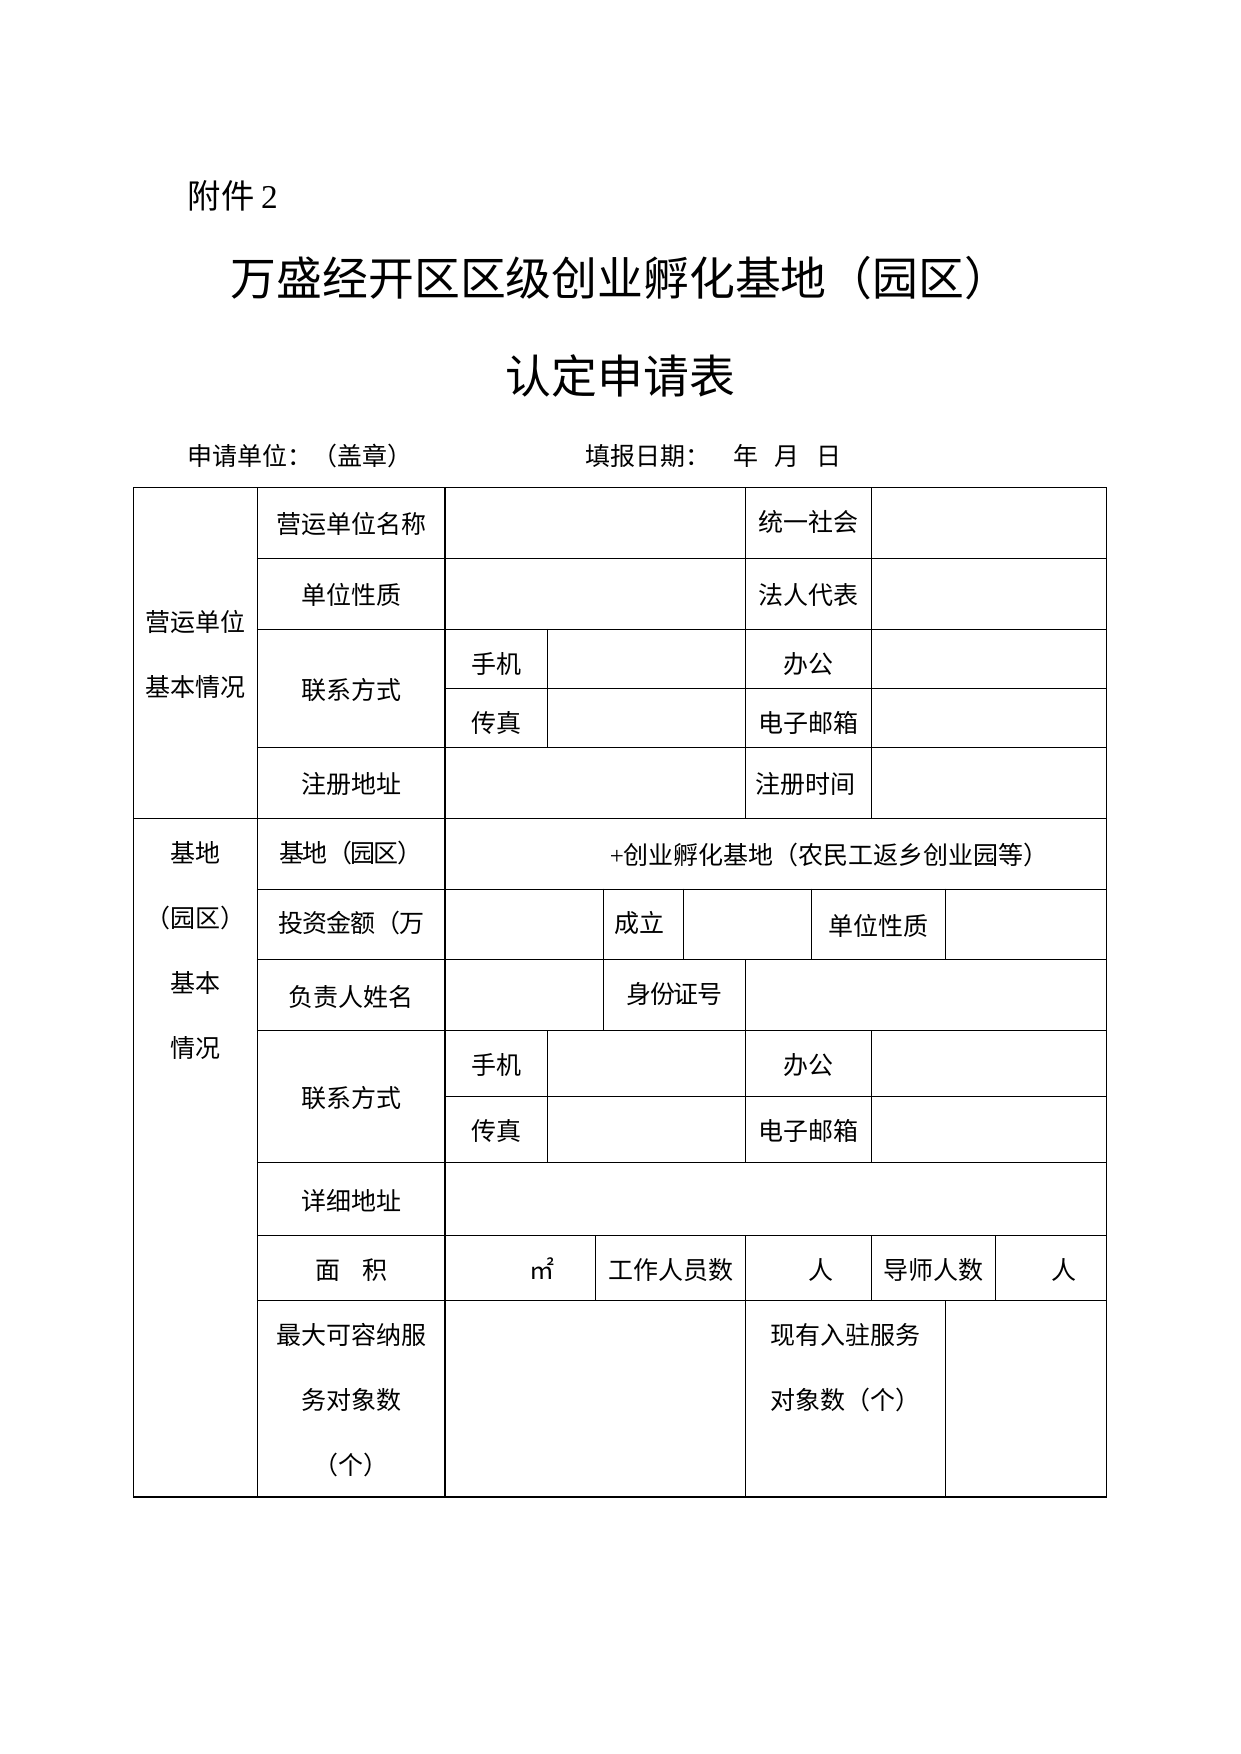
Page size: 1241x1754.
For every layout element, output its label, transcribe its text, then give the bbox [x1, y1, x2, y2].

table_cell 工作人员数 [596, 1236, 745, 1300]
table_header [872, 488, 1106, 558]
table_cell 基地 （园区） 基本 情况 [134, 819, 257, 1496]
table_cell [946, 1301, 1106, 1496]
table_cell ㎡ [446, 1236, 595, 1300]
table_cell [446, 748, 745, 818]
table_cell 身份证号码 [604, 960, 745, 1030]
table_cell 办公 [746, 1031, 871, 1096]
table_cell 注册时间 [746, 748, 871, 818]
table_cell 人 [746, 1236, 871, 1300]
table_cell 联系方式 [258, 630, 444, 747]
table_cell [746, 960, 1106, 1030]
table_cell 基地（园区）名称 [258, 819, 444, 888]
table_header [446, 488, 745, 558]
table_cell [872, 1097, 1106, 1162]
table_cell 人 [996, 1236, 1106, 1300]
table_header 统一社会信用代码 [746, 488, 871, 558]
table_cell 办公 [746, 630, 871, 688]
table_cell 传真 [446, 689, 547, 747]
table_cell 传真 [446, 1097, 547, 1162]
table_cell [872, 689, 1106, 747]
table_cell 导师人数 [872, 1236, 995, 1300]
table_cell [872, 748, 1106, 818]
table_header 营运单位基本情况 [134, 488, 257, 818]
table_cell [548, 1031, 745, 1096]
table_cell [446, 890, 603, 959]
table_cell 成立 时间 [604, 890, 683, 959]
table_cell 现有入驻服务 对象数（个） [746, 1301, 945, 1496]
table_cell [946, 890, 1106, 959]
table_cell 单位性质 [258, 559, 444, 629]
text 附件2 [187, 162, 1053, 227]
table_cell [548, 1097, 745, 1162]
table_cell 注册地址 [258, 748, 444, 818]
table_cell [446, 559, 745, 629]
table_cell +创业孵化基地（农民工返乡创业园等） [446, 819, 1106, 888]
table_cell 单位性质 [812, 890, 945, 959]
table_header 营运单位名称 [258, 488, 444, 558]
table_cell 面 积 [258, 1236, 444, 1300]
text 万盛经开区区级创业孵化基地（园区） [187, 227, 1053, 324]
table_cell 投资金额（万元） [258, 890, 444, 959]
text 认定申请表 [187, 324, 1053, 422]
table_cell 法人代表 [746, 559, 871, 629]
table_cell [446, 1163, 1106, 1235]
table_cell 最大可容纳服务对象数（个） [258, 1301, 444, 1496]
table_cell [446, 1301, 745, 1496]
table_cell 手机 [446, 1031, 547, 1096]
table_cell [872, 630, 1106, 688]
table_cell 手机 [446, 630, 547, 688]
table_cell [684, 890, 811, 959]
table_cell [446, 960, 603, 1030]
table_cell [872, 1031, 1106, 1096]
table_cell 联系方式 [258, 1031, 444, 1162]
table_cell 电子邮箱 [746, 689, 871, 747]
table_cell [548, 630, 745, 688]
table_cell 电子邮箱 [746, 1097, 871, 1162]
table_cell [548, 689, 745, 747]
table_cell 详细地址 [258, 1163, 444, 1235]
table_cell 负责人姓名 [258, 960, 444, 1030]
table_cell [872, 559, 1106, 629]
text 申请单位：（盖章） 填报日期： 年 月 日 [187, 422, 1053, 487]
